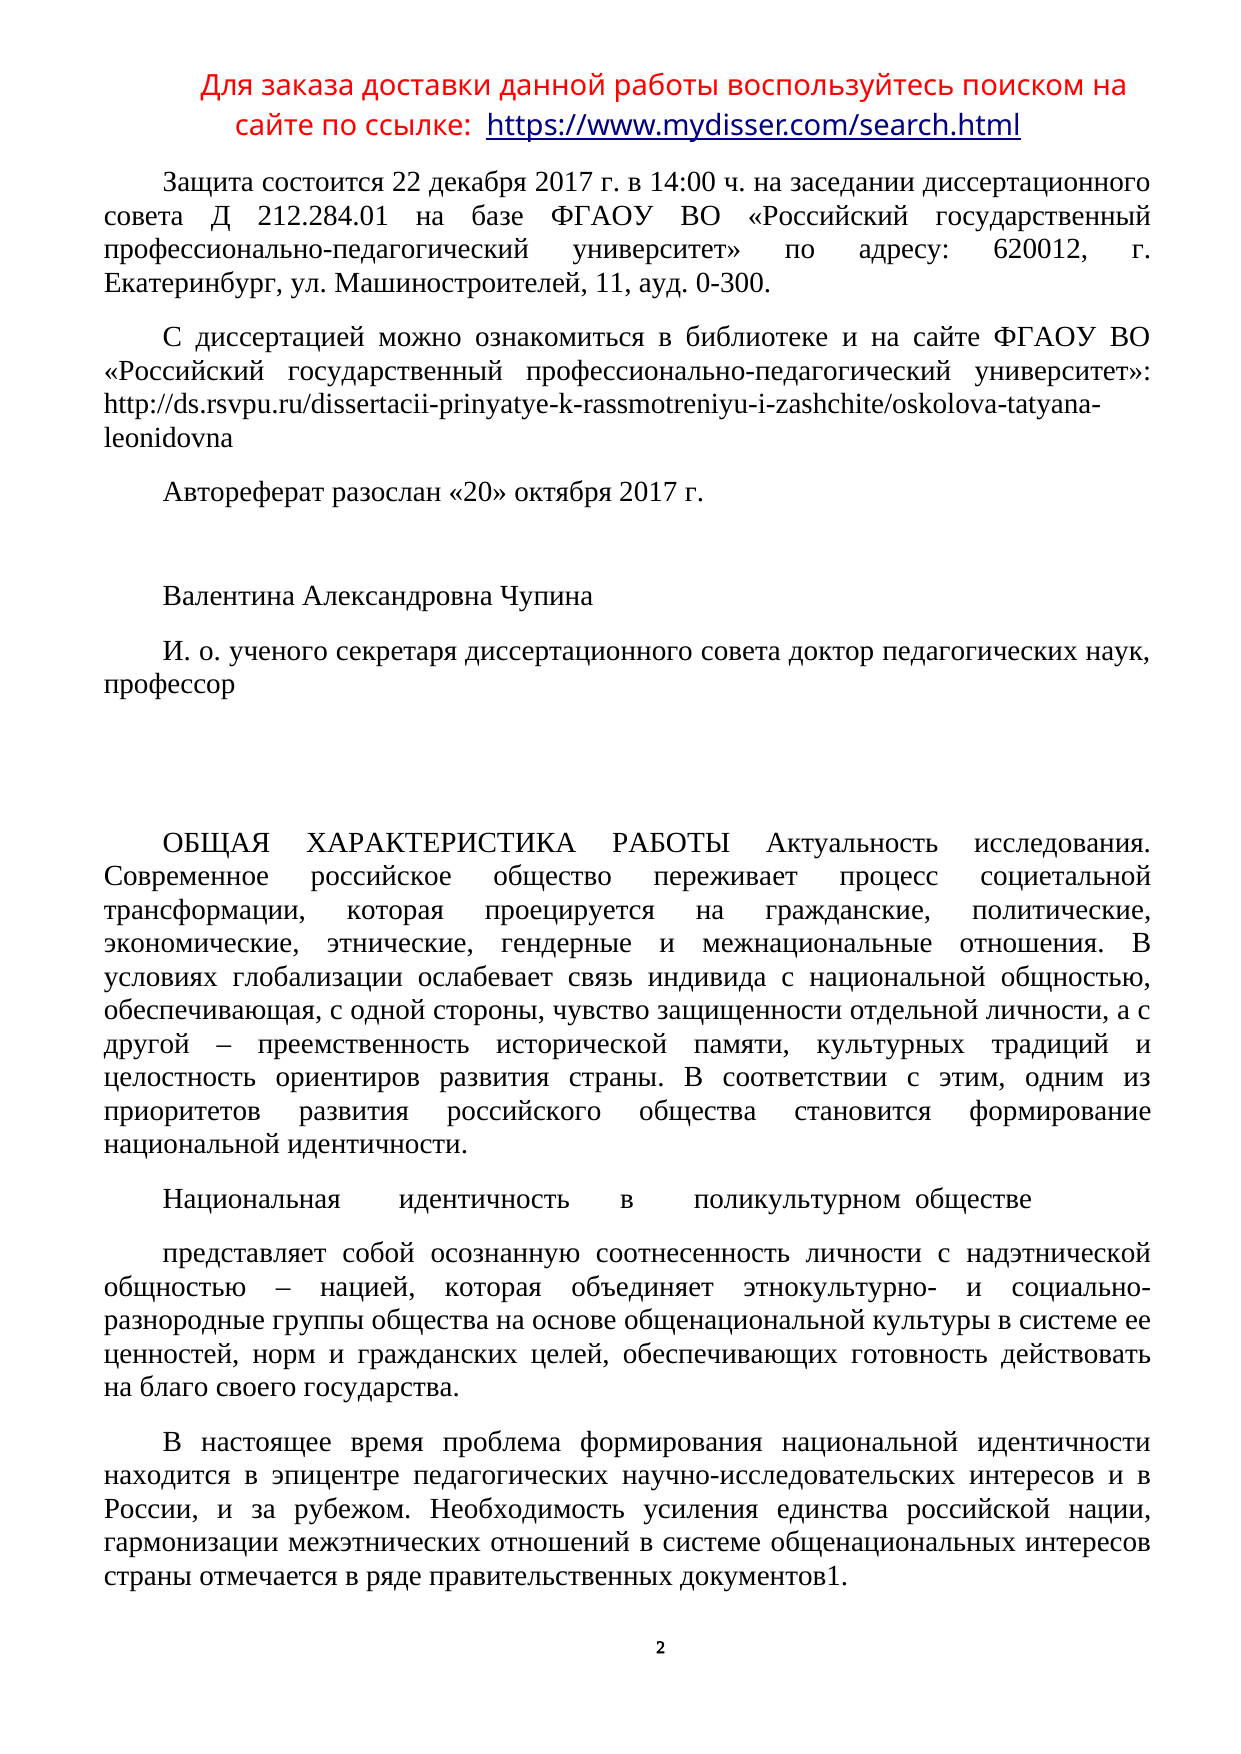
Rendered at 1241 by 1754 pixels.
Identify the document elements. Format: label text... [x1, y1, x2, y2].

text Автореферат разослан «20» октября 2017 г. [103, 474, 1152, 508]
text представляет собой осознанную соотнесенность личности с надэтнической общностью – нацией, которая объединяет этнокультурно- и социально-разнородные группы общества на основе общенациональной культуры в системе ее ценностей, норм и гражданских целей, обеспечивающих готовность действовать на благо своего государства. [103, 1235, 1152, 1403]
text Защита состоится 22 декабря 2017 г. в 14:00 ч. на заседании диссертационного совета Д 212.284.01 на базе ФГАОУ ВО «Российский государственный профессионально-педагогический университет» по адресу: 620012, г. Екатеринбург, ул. Машиностроителей, 11, ауд. 0-300. [103, 164, 1152, 299]
text ОБЩАЯ ХАРАКТЕРИСТИКА РАБОТЫ Актуальность исследования. Современное российское общество переживает процесс социетальной трансформации, которая проецируется на гражданские, политические, экономические, этнические, гендерные и межнациональные отношения. В условиях глобализации ослабевает связь индивида с национальной общностью, обеспечивающая, с одной стороны, чувство защищенности отдельной личности, а с другой – преемственность исторической памяти, культурных традиций и целостность ориентиров развития страны. В соответствии с этим, одним из приоритетов развития российского общества становится формирование национальной идентичности. [103, 825, 1152, 1160]
text Национальная идентичность в поликультурном обществе [103, 1181, 1152, 1214]
text И. о. ученого секретаря диссертационного совета доктор педагогических наук, профессор [103, 633, 1152, 700]
text В настоящее время проблема формирования национальной идентичности находится в эпицентре педагогических научно-исследовательских интересов и в России, и за рубежом. Необходимость усиления единства российской нации, гармонизации межэтнических отношений в системе общенациональных интересов страны отмечается в ряде правительственных документов1. [103, 1424, 1152, 1592]
text С диссертацией можно ознакомиться в библиотеке и на сайте ФГАОУ ВО «Российский государственный профессионально-педагогический университет»: http://ds.rsvpu.ru/dissertacii-prinyatye-k-rassmotreniyu-i-zashchite/oskolova-tatyana-leonidovna [103, 319, 1152, 454]
text Валентина Александровна Чупина [103, 578, 1152, 612]
